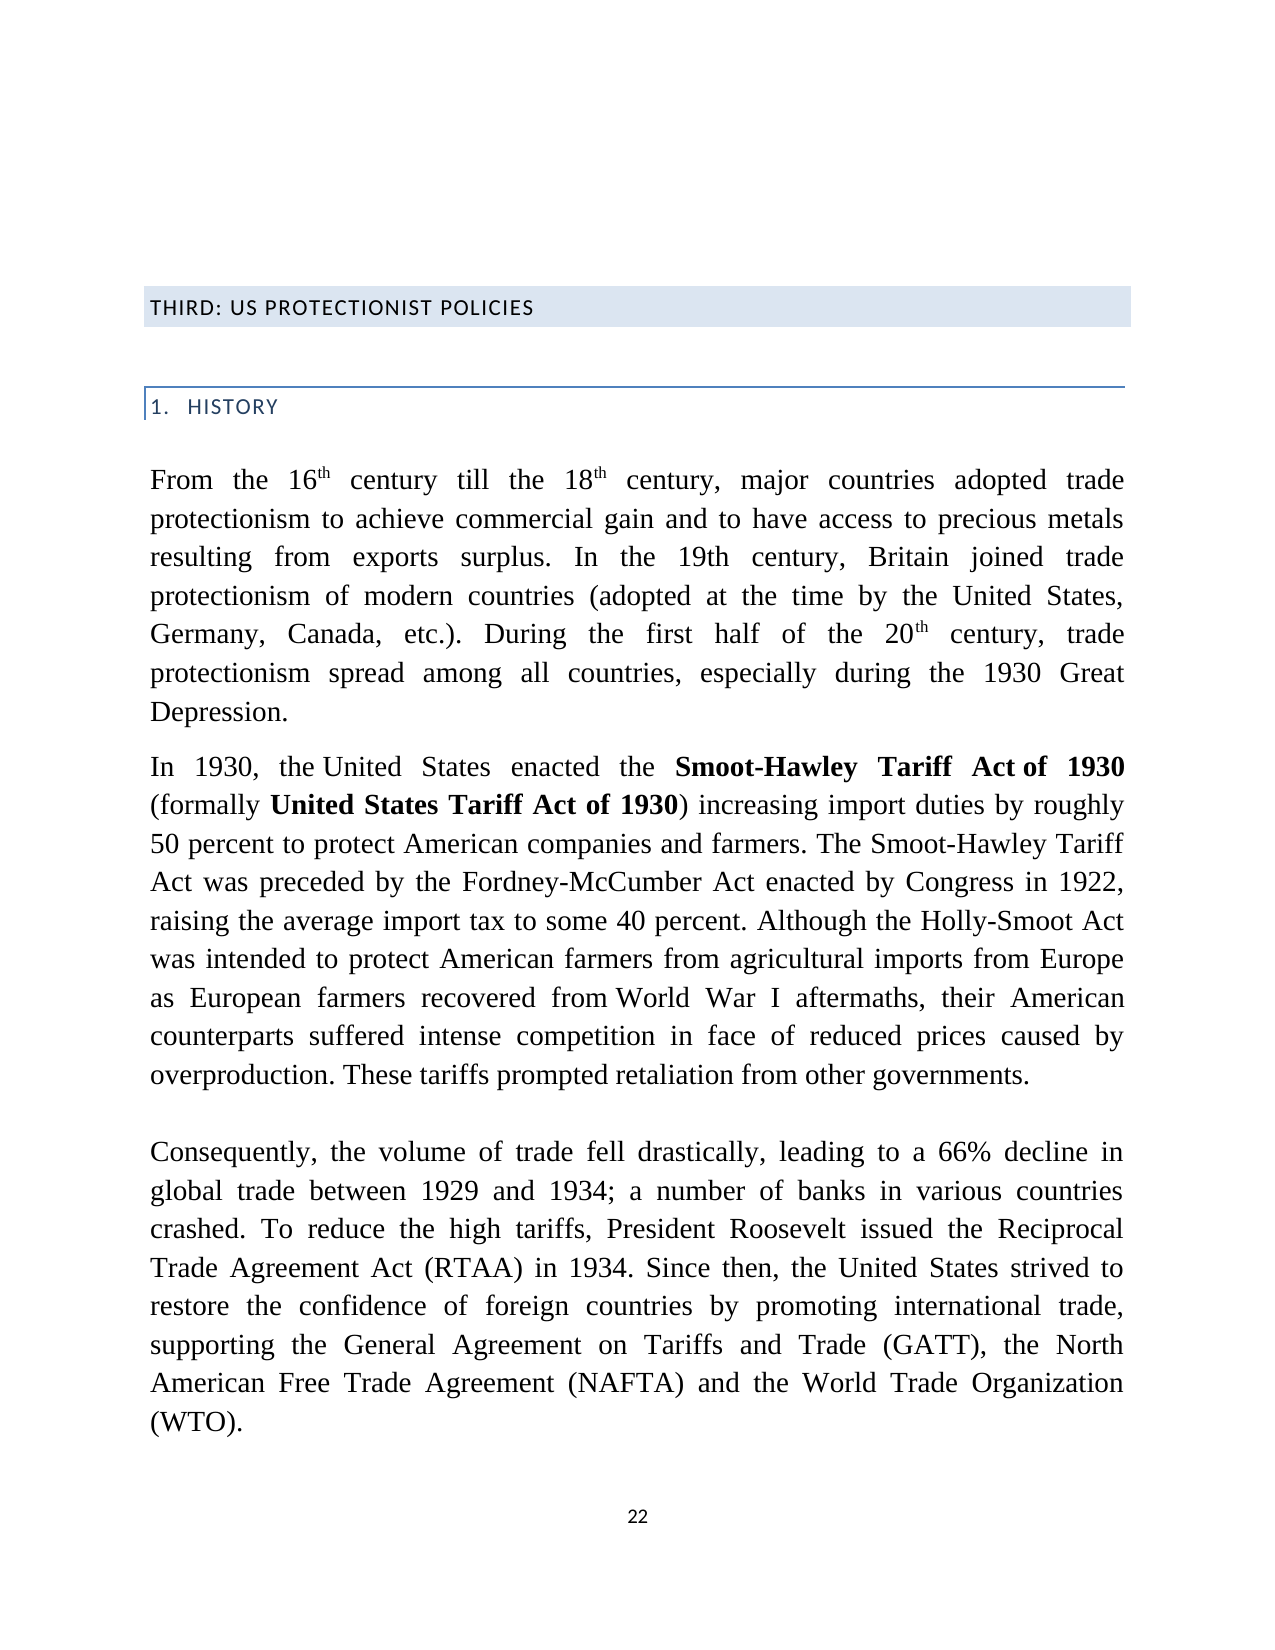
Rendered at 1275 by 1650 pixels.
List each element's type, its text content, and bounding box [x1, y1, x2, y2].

text Consequently, the volume of trade fell drastically, leading to a 66% decline in global trade between 1929 and 1934; a number of banks in various countries crashed. To reduce the high tariffs, President Roosevelt issued the Reciprocal Trade Agreement Act (RTAA) in 1934. Since then, the United States strived to restore the confidence of foreign countries by promoting international trade, supporting the General Agreement on Tariffs and Trade (GATT), the North American Free Trade Agreement (NAFTA) and the World Trade Organization (WTO). [150, 1134, 1125, 1437]
subtitle third: US protectionist policies [150, 293, 1125, 321]
text In 1930, the United States enacted the Smoot-Hawley Tariff Act of 1930 (formally United States Tariff Act of 1930) increasing import duties by roughly 50 percent to protect American companies and farmers. The Smoot-Hawley Tariff Act was preceded by the Fordney-McCumber Act enacted by Congress in 1922, raising the average import tax to some 40 percent. Although the Holly-Smoot Act was intended to protect American farmers from agricultural imports from Europe as European farmers recovered from World War I aftermaths, their American counterparts suffered intense competition in face of reduced prices caused by overproduction. These tariffs prompted retaliation from other governments. [150, 749, 1125, 1091]
subtitle History [146, 388, 1125, 420]
text From the 16th century till the 18th century, major countries adopted trade protectionism to achieve commercial gain and to have access to precious metals resulting from exports surplus. In the 19th century, Britain joined trade protectionism of modern countries (adopted at the time by the United States, Germany, Canada, etc.). During the first half of the 20th century, trade protectionism spread among all countries, especially during the 1930 Great Depression. [150, 462, 1125, 727]
